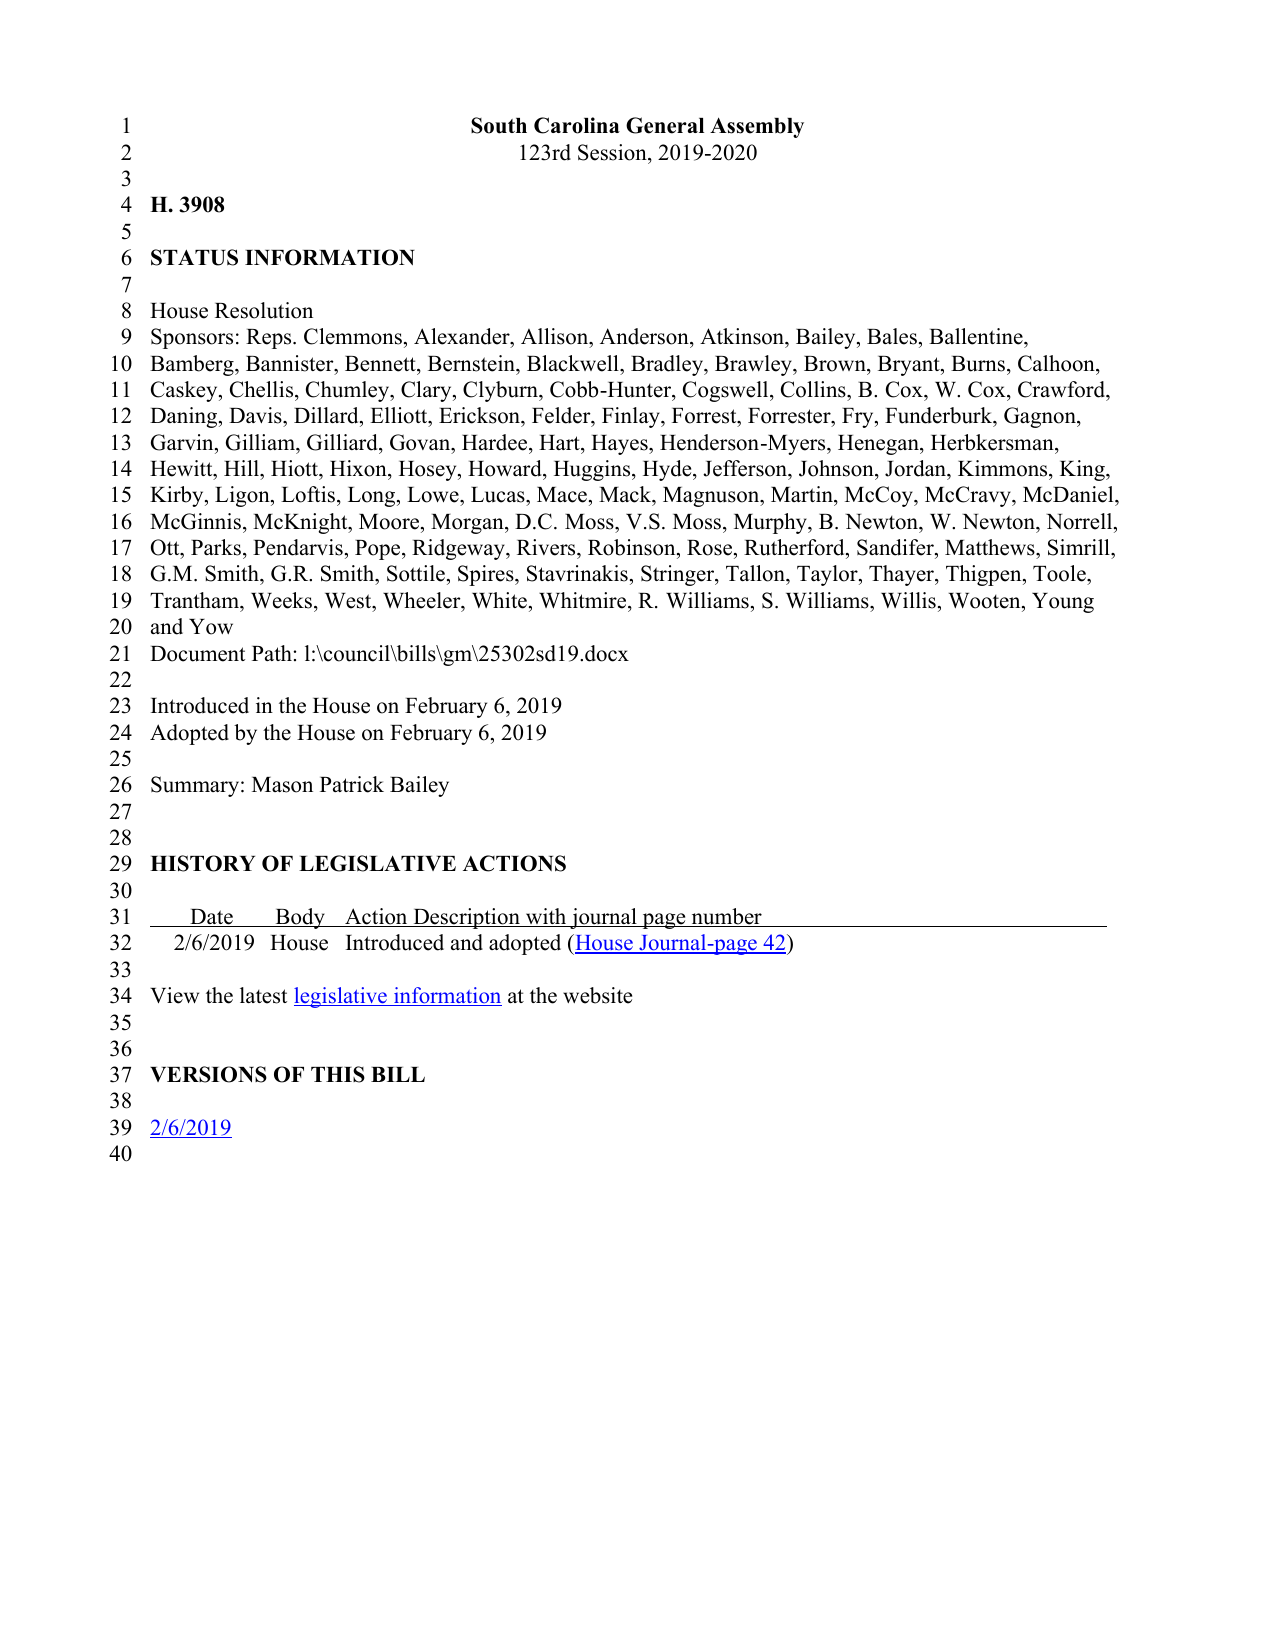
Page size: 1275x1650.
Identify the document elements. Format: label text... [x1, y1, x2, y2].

text H. 3908 [150, 192, 1125, 218]
text Adopted by the House on February 6, 2019 [150, 719, 1125, 745]
text 123rd Session, 2019-2020 [150, 139, 1125, 165]
text HISTORY OF LEGISLATIVE ACTIONS [150, 850, 1125, 877]
text STATUS INFORMATION [150, 244, 1125, 271]
text 2/6/2019 House Introduced and adopted (House Journal-page 42) [150, 929, 1125, 956]
text South Carolina General Assembly [150, 112, 1125, 139]
text View the latest legislative information at the website [150, 982, 1125, 1008]
text Summary: Mason Patrick Bailey [150, 771, 1125, 798]
text Sponsors: Reps. Clemmons, Alexander, Allison, Anderson, Atkinson, Bailey, Bales, Ballentine, Bamberg, Bannister, Bennett, Bernstein, Blackwell, Bradley, Brawley, Brown, Bryant, Burns, Calhoon, Caskey, Chellis, Chumley, Clary, Clyburn, Cobb-Hunter, Cogswell, Collins, B. Cox, W. Cox, Crawford, Daning, Davis, Dillard, Elliott, Erickson, Felder, Finlay, Forrest, Forrester, Fry, Funderburk, Gagnon, Garvin, Gilliam, Gilliard, Govan, Hardee, Hart, Hayes, Henderson-Myers, Henegan, Herbkersman, Hewitt, Hill, Hiott, Hixon, Hosey, Howard, Huggins, Hyde, Jefferson, Johnson, Jordan, Kimmons, King, Kirby, Ligon, Loftis, Long, Lowe, Lucas, Mace, Mack, Magnuson, Martin, McCoy, McCravy, McDaniel, McGinnis, McKnight, Moore, Morgan, D.C. Moss, V.S. Moss, Murphy, B. Newton, W. Newton, Norrell, Ott, Parks, Pendarvis, Pope, Ridgeway, Rivers, Robinson, Rose, Rutherford, Sandifer, Matthews, Simrill, G.M. Smith, G.R. Smith, Sottile, Spires, Stavrinakis, Stringer, Tallon, Taylor, Thayer, Thigpen, Toole, Trantham, Weeks, West, Wheeler, White, Whitmire, R. Williams, S. Williams, Willis, Wooten, Young and Yow [150, 323, 1125, 639]
text Date Body Action Description with journal page number [150, 903, 1125, 929]
text 2/6/2019 [150, 1114, 1125, 1140]
text Introduced in the House on February 6, 2019 [150, 692, 1125, 719]
text Document Path: l:\council\bills\gm\25302sd19.docx [150, 639, 1125, 666]
text VERSIONS OF THIS BILL [150, 1061, 1125, 1088]
text House Resolution [150, 297, 1125, 323]
